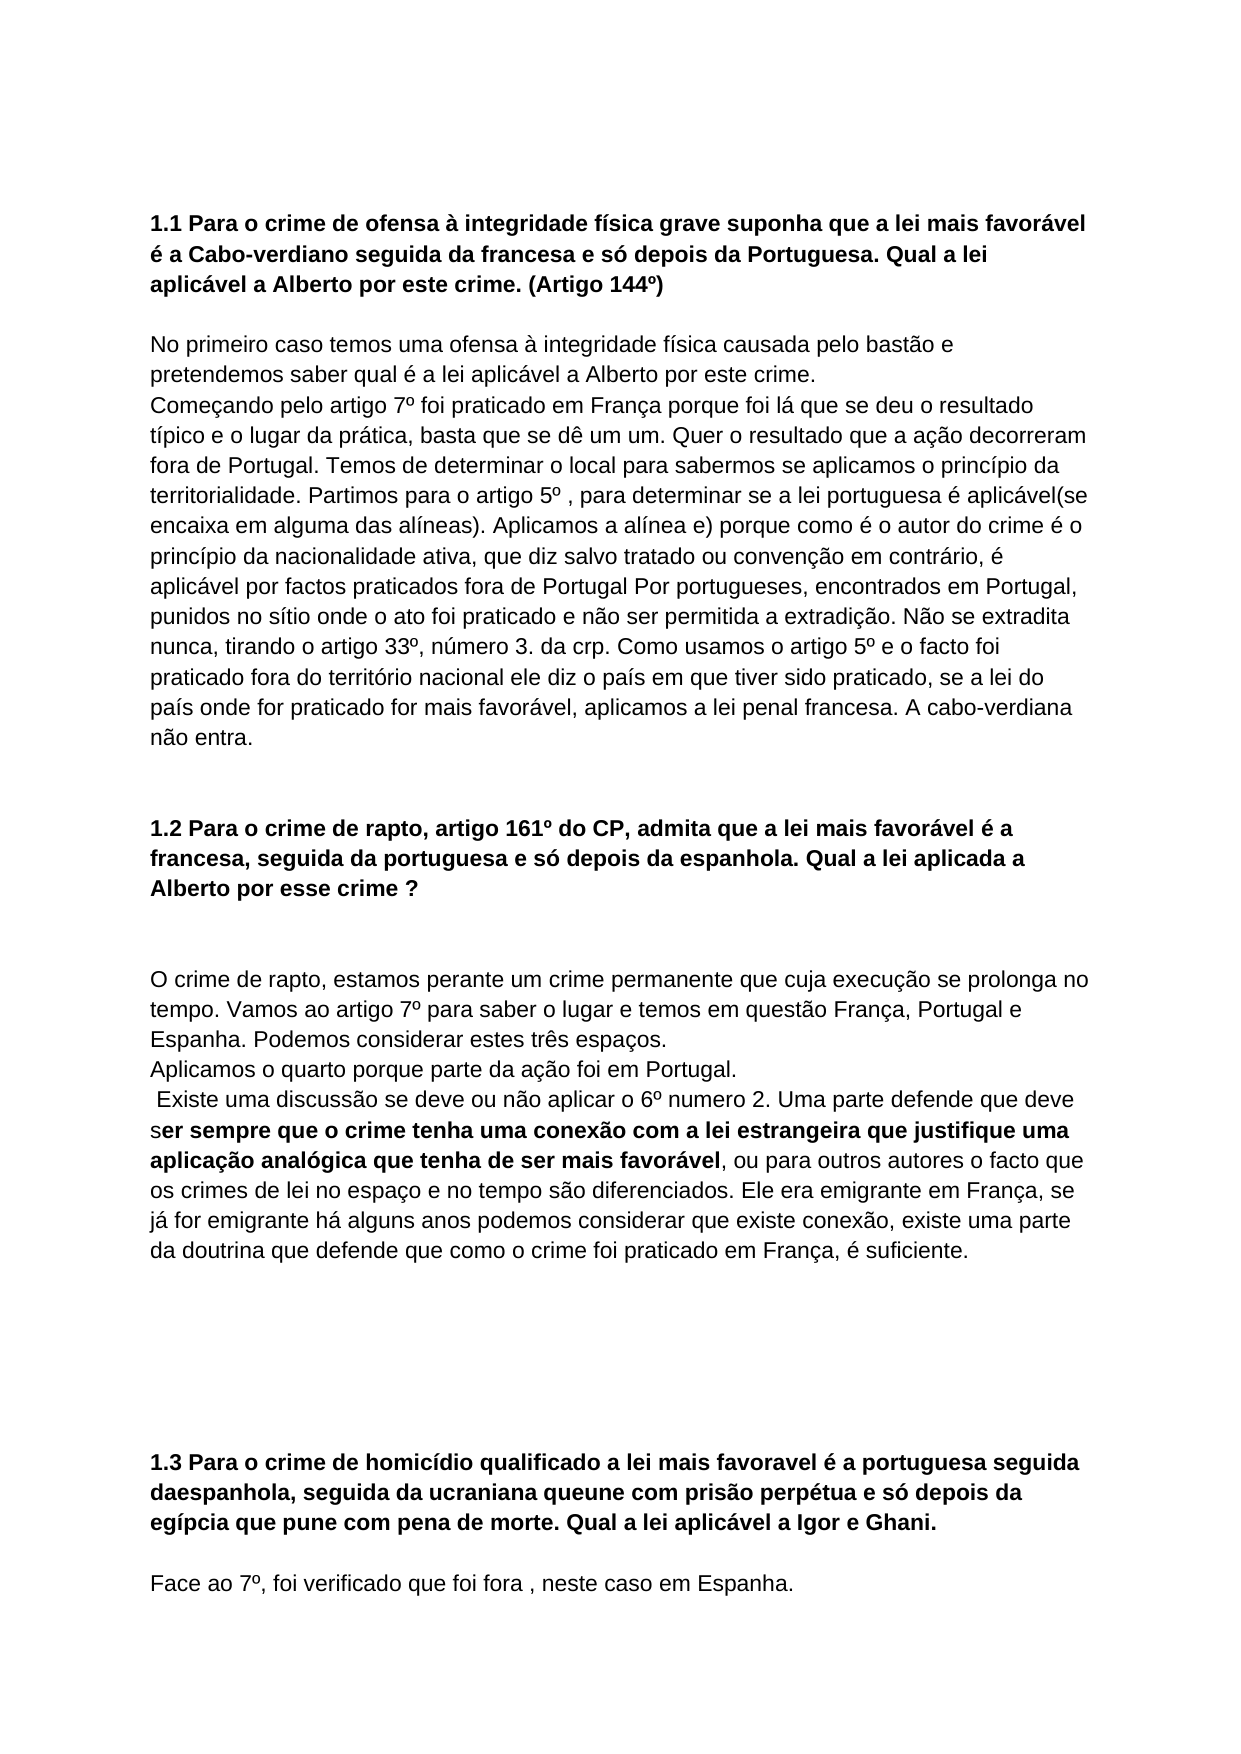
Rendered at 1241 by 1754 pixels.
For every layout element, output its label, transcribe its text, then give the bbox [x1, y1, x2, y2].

text Começando pelo artigo 7º foi praticado em França porque foi lá que se deu o resultado típico e o lugar da prática, basta que se dê um um. Quer o resultado que a ação decorreram fora de Portugal. Temos de determinar o local para sabermos se aplicamos o princípio da territorialidade. Partimos para o artigo 5º , para determinar se a lei portuguesa é aplicável(se encaixa em alguma das alíneas). Aplicamos a alínea e) porque como é o autor do crime é o princípio da nacionalidade ativa, que diz salvo tratado ou convenção em contrário, é aplicável por factos praticados fora de Portugal Por portugueses, encontrados em Portugal, punidos no sítio onde o ato foi praticado e não ser permitida a extradição. Não se extradita nunca, tirando o artigo 33º, número 3. da crp. Como usamos o artigo 5º e o facto foi praticado fora do território nacional ele diz o país em que tiver sido praticado, se a lei do país onde for praticado for mais favorável, aplicamos a lei penal francesa. A cabo-verdiana não entra. [150, 392, 1090, 750]
text No primeiro caso temos uma ofensa à integridade física causada pelo bastão e pretendemos saber qual é a lei aplicável a Alberto por este crime. [150, 331, 1090, 388]
text Existe uma discussão se deve ou não aplicar o 6º numero 2. Uma parte defende que deve ser sempre que o crime tenha uma conexão com a lei estrangeira que justifique uma aplicação analógica que tenha de ser mais favorável, ou para outros autores o facto que os crimes de lei no espaço e no tempo são diferenciados. Ele era emigrante em França, se já for emigrante há alguns anos podemos considerar que existe conexão, existe uma parte da doutrina que defende que como o crime foi praticado em França, é suficiente. [150, 1086, 1090, 1264]
text Aplicamos o quarto porque parte da ação foi em Portugal. [150, 1056, 1090, 1083]
text 1.2 Para o crime de rapto, artigo 161º do CP, admita que a lei mais favorável é a francesa, seguida da portuguesa e só depois da espanhola. Qual a lei aplicada a Alberto por esse crime ? [150, 814, 1090, 901]
text 1.1 Para o crime de ofensa à integridade física grave suponha que a lei mais favorável é a Cabo-verdiano seguida da francesa e só depois da Portuguesa. Qual a lei aplicável a Alberto por este crime. (Artigo 144º) [150, 210, 1090, 297]
text O crime de rapto, estamos perante um crime permanente que cuja execução se prolonga no tempo. Vamos ao artigo 7º para saber o lugar e temos em questão França, Portugal e Espanha. Podemos considerar estes três espaços. [150, 966, 1090, 1052]
text 1.3 Para o crime de homicídio qualificado a lei mais favoravel é a portuguesa seguida daespanhola, seguida da ucraniana queune com prisão perpétua e só depois da egípcia que pune com pena de morte. Qual a lei aplicável a Igor e Ghani. [150, 1449, 1090, 1536]
text Face ao 7º, foi verificado que foi fora , neste caso em Espanha. [150, 1570, 1090, 1596]
